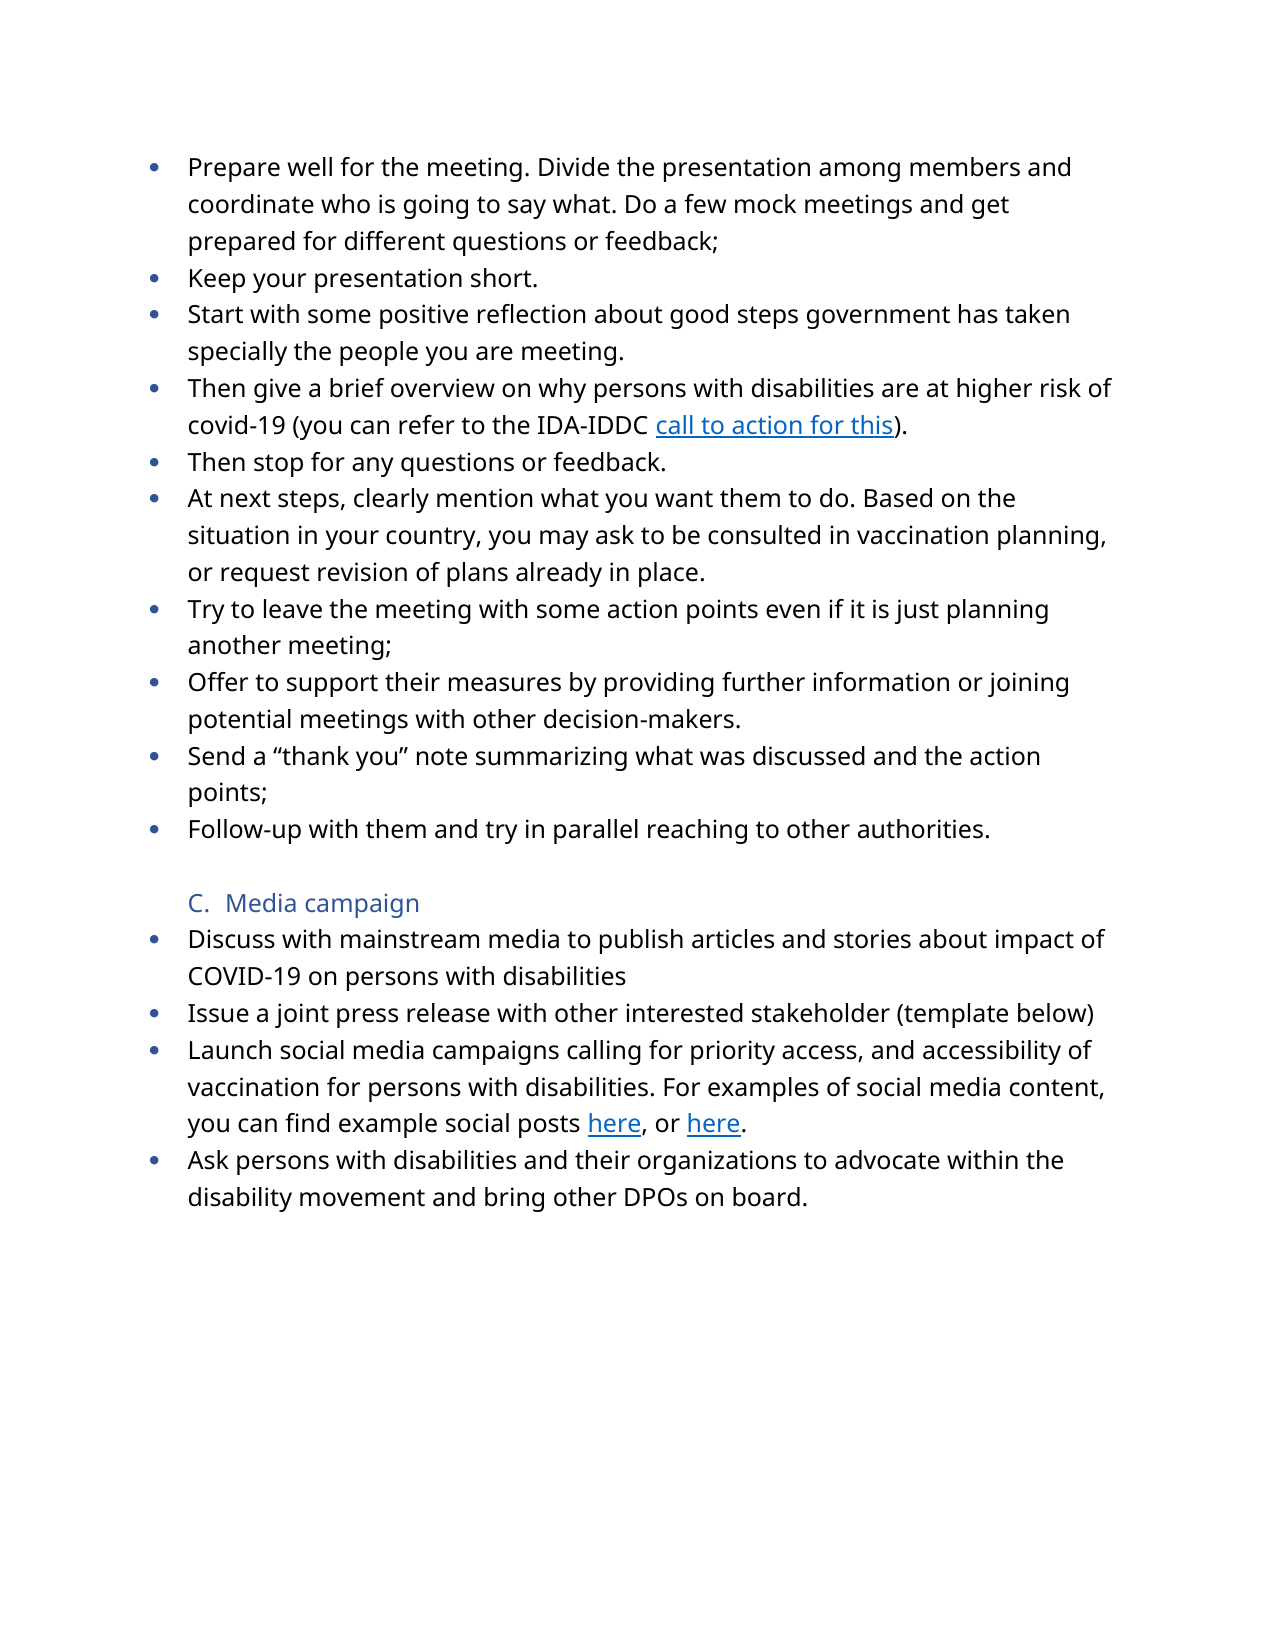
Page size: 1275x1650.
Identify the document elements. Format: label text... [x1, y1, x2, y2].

list Send a “thank you” note summarizing what was discussed and the action points; [150, 738, 1125, 809]
list Keep your presentation short. [150, 260, 1125, 294]
list Ask persons with disabilities and their organizations to advocate within the disability movement and bring other DPOs on board. [150, 1143, 1125, 1214]
list Then give a brief overview on why persons with disabilities are at higher risk of covid-19 (you can refer to the IDA-IDDC call to action for this). [150, 371, 1125, 441]
list At next steps, clearly mention what you want them to do. Based on the situation in your country, you may ask to be consulted in vaccination planning, or request revision of plans already in place. [150, 481, 1125, 588]
list Media campaign [187, 885, 1125, 919]
list Prepare well for the meeting. Divide the presentation among members and coordinate who is going to say what. Do a few mock meetings and get prepared for different questions or feedback; [150, 150, 1125, 258]
list Follow-up with them and try in parallel reaching to other authorities. [150, 812, 1125, 846]
list Issue a joint press release with other interested stakeholder (template below) [150, 996, 1125, 1030]
list Launch social media campaigns calling for priority access, and accessibility of vaccination for persons with disabilities. For examples of social media content, you can find example social posts here, or here. [150, 1032, 1125, 1140]
list Try to leave the meeting with some action points even if it is just planning another meeting; [150, 591, 1125, 662]
list Offer to support their measures by providing further information or joining potential meetings with other decision-makers. [150, 665, 1125, 736]
list Start with some positive reflection about good steps government has taken specially the people you are meeting. [150, 297, 1125, 368]
list Then stop for any questions or feedback. [150, 444, 1125, 478]
list Discuss with mainstream media to publish articles and stories about impact of COVID-19 on persons with disabilities [150, 922, 1125, 993]
